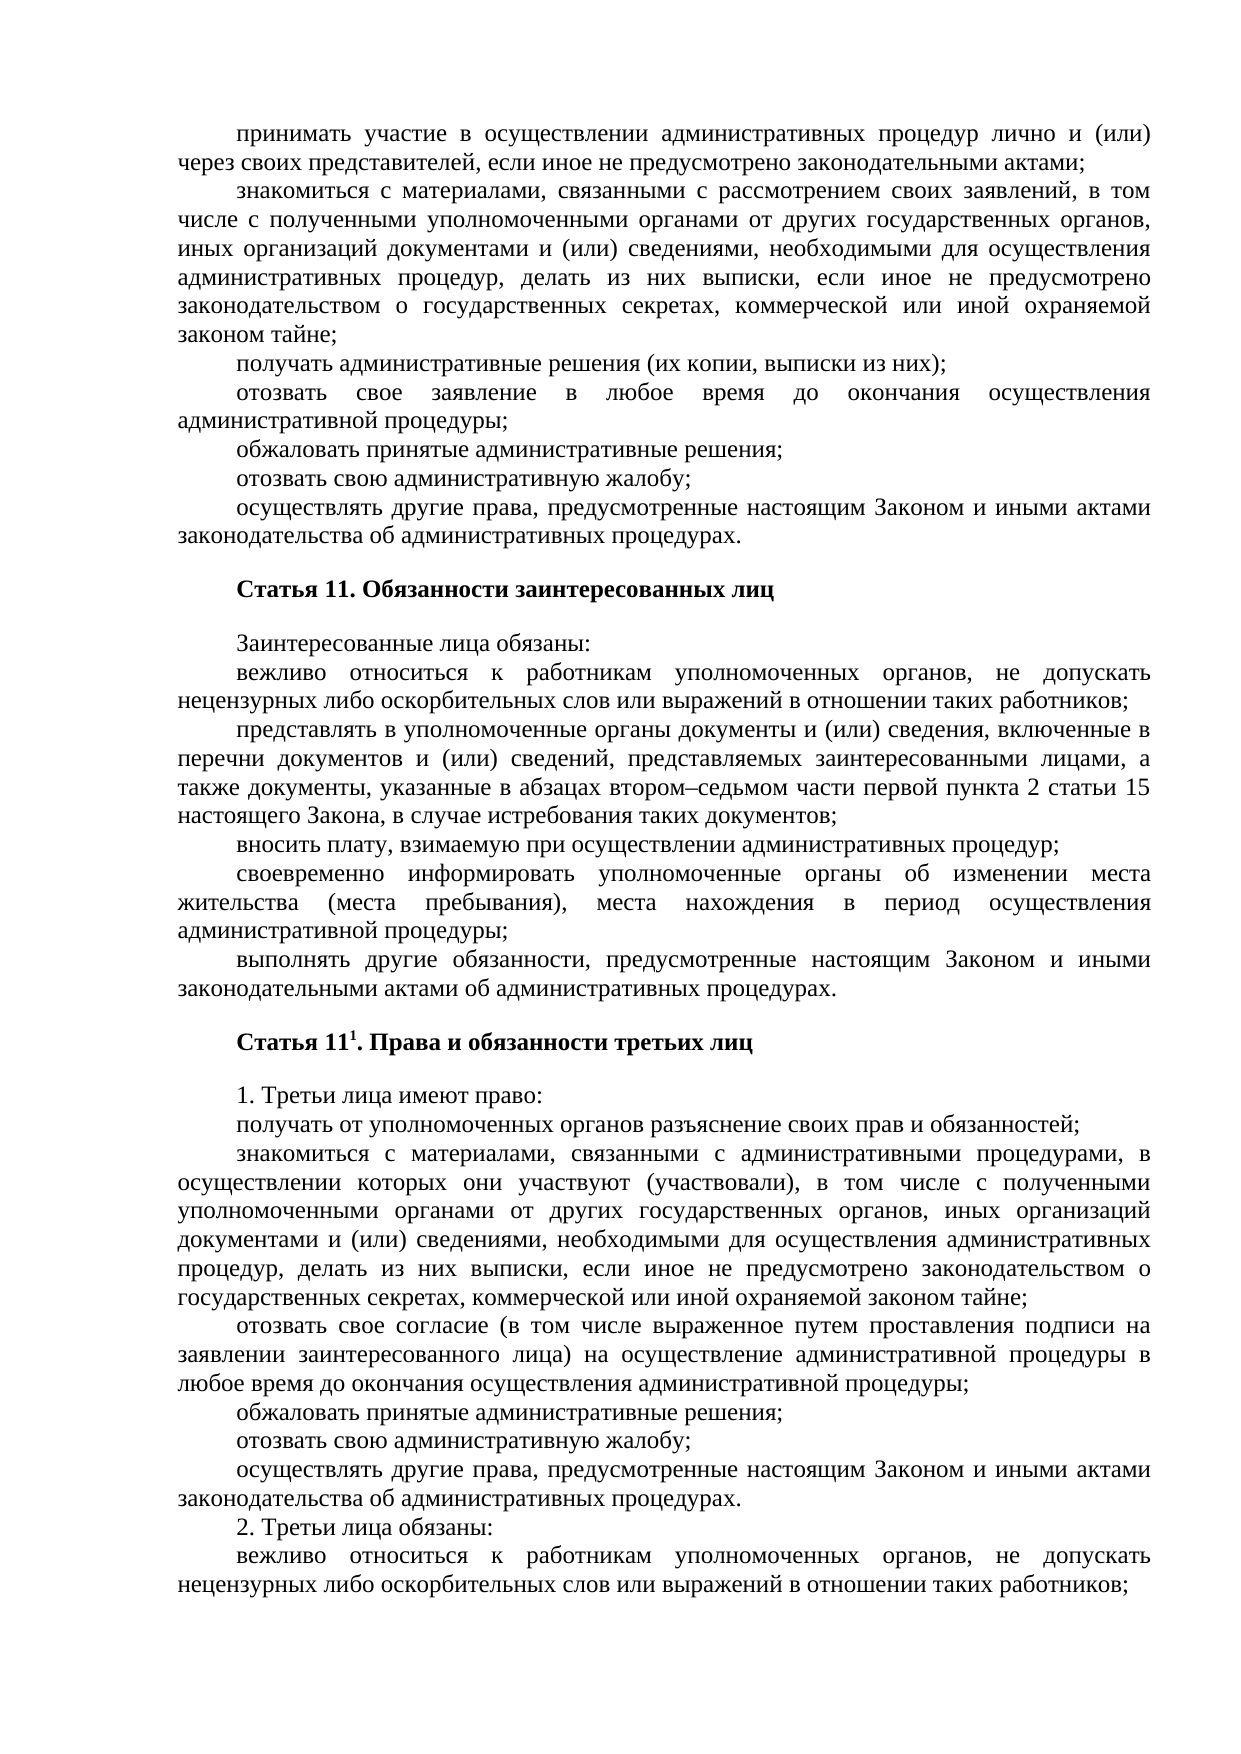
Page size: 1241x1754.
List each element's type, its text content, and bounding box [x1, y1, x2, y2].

text 1. Третьи лица имеют право: [177, 1081, 1152, 1109]
text знакомиться с материалами, связанными с рассмотрением своих заявлений, в том числе с полученными уполномоченными органами от других государственных органов, иных организаций документами и (или) сведениями, необходимыми для осуществления административных процедур, делать из них выписки, если иное не предусмотрено законодательством о государственных секретах, коммерческой или иной охраняемой законом тайне; [177, 176, 1152, 348]
text обжаловать принятые административные решения; [177, 434, 1152, 463]
text отозвать свое заявление в любое время до окончания осуществления административной процедуры; [177, 377, 1152, 434]
text осуществлять другие права, предусмотренные настоящим Законом и иными актами законодательства об административных процедурах. [177, 492, 1152, 549]
text получать от уполномоченных органов разъяснение своих прав и обязанностей; [177, 1109, 1152, 1138]
text принимать участие в осуществлении административных процедур лично и (или) через своих представителей, если иное не предусмотрено законодательными актами; [177, 118, 1152, 176]
text Статья 11. Обязанности заинтересованных лиц [236, 574, 1152, 603]
text осуществлять другие права, предусмотренные настоящим Законом и иными актами законодательства об административных процедурах. [177, 1454, 1152, 1512]
text отозвать свою административную жалобу; [177, 463, 1152, 492]
text представлять в уполномоченные органы документы и (или) сведения, включенные в перечни документов и (или) сведений, представляемых заинтересованными лицами, а также документы, указанные в абзацах втором–седьмом части первой пункта 2 статьи 15 настоящего Закона, в случае истребования таких документов; [177, 714, 1152, 829]
text отозвать свое согласие (в том числе выраженное путем проставления подписи на заявлении заинтересованного лица) на осуществление административной процедуры в любое время до окончания осуществления административной процедуры; [177, 1311, 1152, 1397]
text отозвать свою административную жалобу; [177, 1426, 1152, 1454]
text вежливо относиться к работникам уполномоченных органов, не допускать нецензурных либо оскорбительных слов или выражений в отношении таких работников; [177, 1541, 1152, 1598]
text вежливо относиться к работникам уполномоченных органов, не допускать нецензурных либо оскорбительных слов или выражений в отношении таких работников; [177, 657, 1152, 714]
text выполнять другие обязанности, предусмотренные настоящим Законом и иными законодательными актами об административных процедурах. [177, 944, 1152, 1002]
text знакомиться с материалами, связанными с административными процедурами, в осуществлении которых они участвуют (участвовали), в том числе с полученными уполномоченными органами от других государственных органов, иных организаций документами и (или) сведениями, необходимыми для осуществления административных процедур, делать из них выписки, если иное не предусмотрено законодательством о государственных секретах, коммерческой или иной охраняемой законом тайне; [177, 1138, 1152, 1311]
text Статья 111. Права и обязанности третьих лиц [236, 1027, 1152, 1056]
text своевременно информировать уполномоченные органы об изменении места жительства (места пребывания), места нахождения в период осуществления административной процедуры; [177, 858, 1152, 944]
text вносить плату, взимаемую при осуществлении административных процедур; [177, 829, 1152, 858]
text Заинтересованные лица обязаны: [177, 628, 1152, 657]
text 2. Третьи лица обязаны: [177, 1512, 1152, 1541]
text обжаловать принятые административные решения; [177, 1397, 1152, 1426]
text получать административные решения (их копии, выписки из них); [177, 348, 1152, 377]
